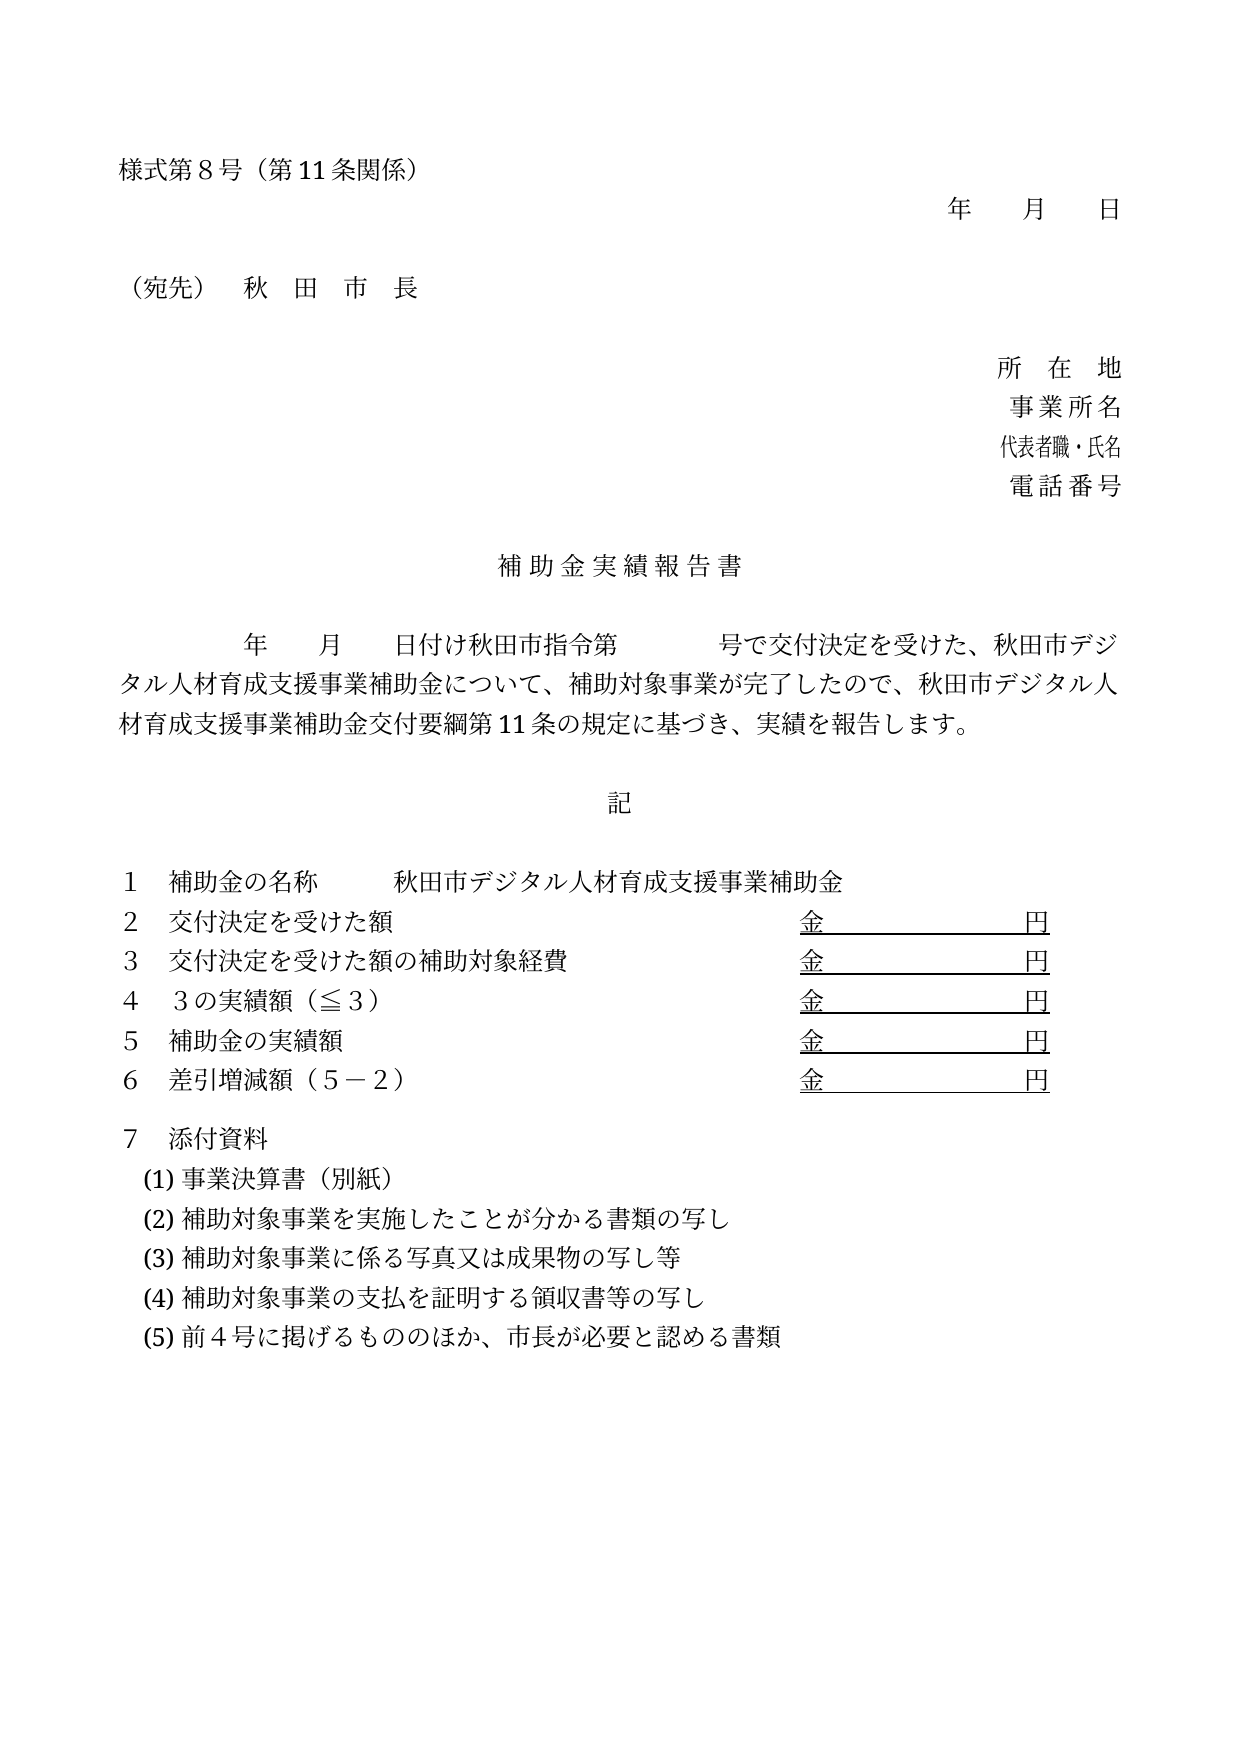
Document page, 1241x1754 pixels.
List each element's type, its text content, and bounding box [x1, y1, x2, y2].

text 年 月 日 [118, 188, 1122, 228]
text (2) 補助対象事業を実施したことが分かる書類の写し [118, 1197, 1122, 1237]
text ６ 差引増減額（５－２） 金 円 [118, 1059, 1122, 1098]
text 年 月 日付け秋田市指令第 号で交付決定を受けた、秋田市デジタル人材育成支援事業補助金について、補助対象事業が完了したので、秋田市デジタル人材育成支援事業補助金交付要綱第11条の規定に基づき、実績を報告します。 [118, 623, 1122, 742]
text ２ 交付決定を受けた額 金 円 [118, 901, 1122, 940]
text ４ ３の実績額（≦３） 金 円 [118, 980, 1122, 1019]
text 事業所名 [118, 386, 1122, 426]
text 所 在 地 [118, 346, 1122, 386]
text 補 助 金 実 績 報 告 書 [118, 544, 1122, 584]
text 電話番号 [118, 465, 1122, 505]
text 代表者職・氏名 [118, 426, 1122, 465]
text ３ 交付決定を受けた額の補助対象経費 金 円 [118, 940, 1122, 980]
text ７ 添付資料 [118, 1118, 1122, 1158]
text (4) 補助対象事業の支払を証明する領収書等の写し [118, 1277, 1122, 1316]
text 様式第８号（第11条関係） [118, 148, 1122, 188]
text １ 補助金の名称 秋田市デジタル人材育成支援事業補助金 [118, 861, 1122, 901]
text (3) 補助対象事業に係る写真又は成果物の写し等 [118, 1237, 1122, 1277]
text 記 [118, 782, 1122, 821]
text (5) 前４号に掲げるもののほか、市長が必要と認める書類 [118, 1316, 1122, 1356]
text (1) 事業決算書（別紙） [118, 1158, 1122, 1197]
text ５ 補助金の実績額 金 円 [118, 1019, 1122, 1059]
text （宛先） 秋 田 市 長 [118, 267, 1122, 307]
